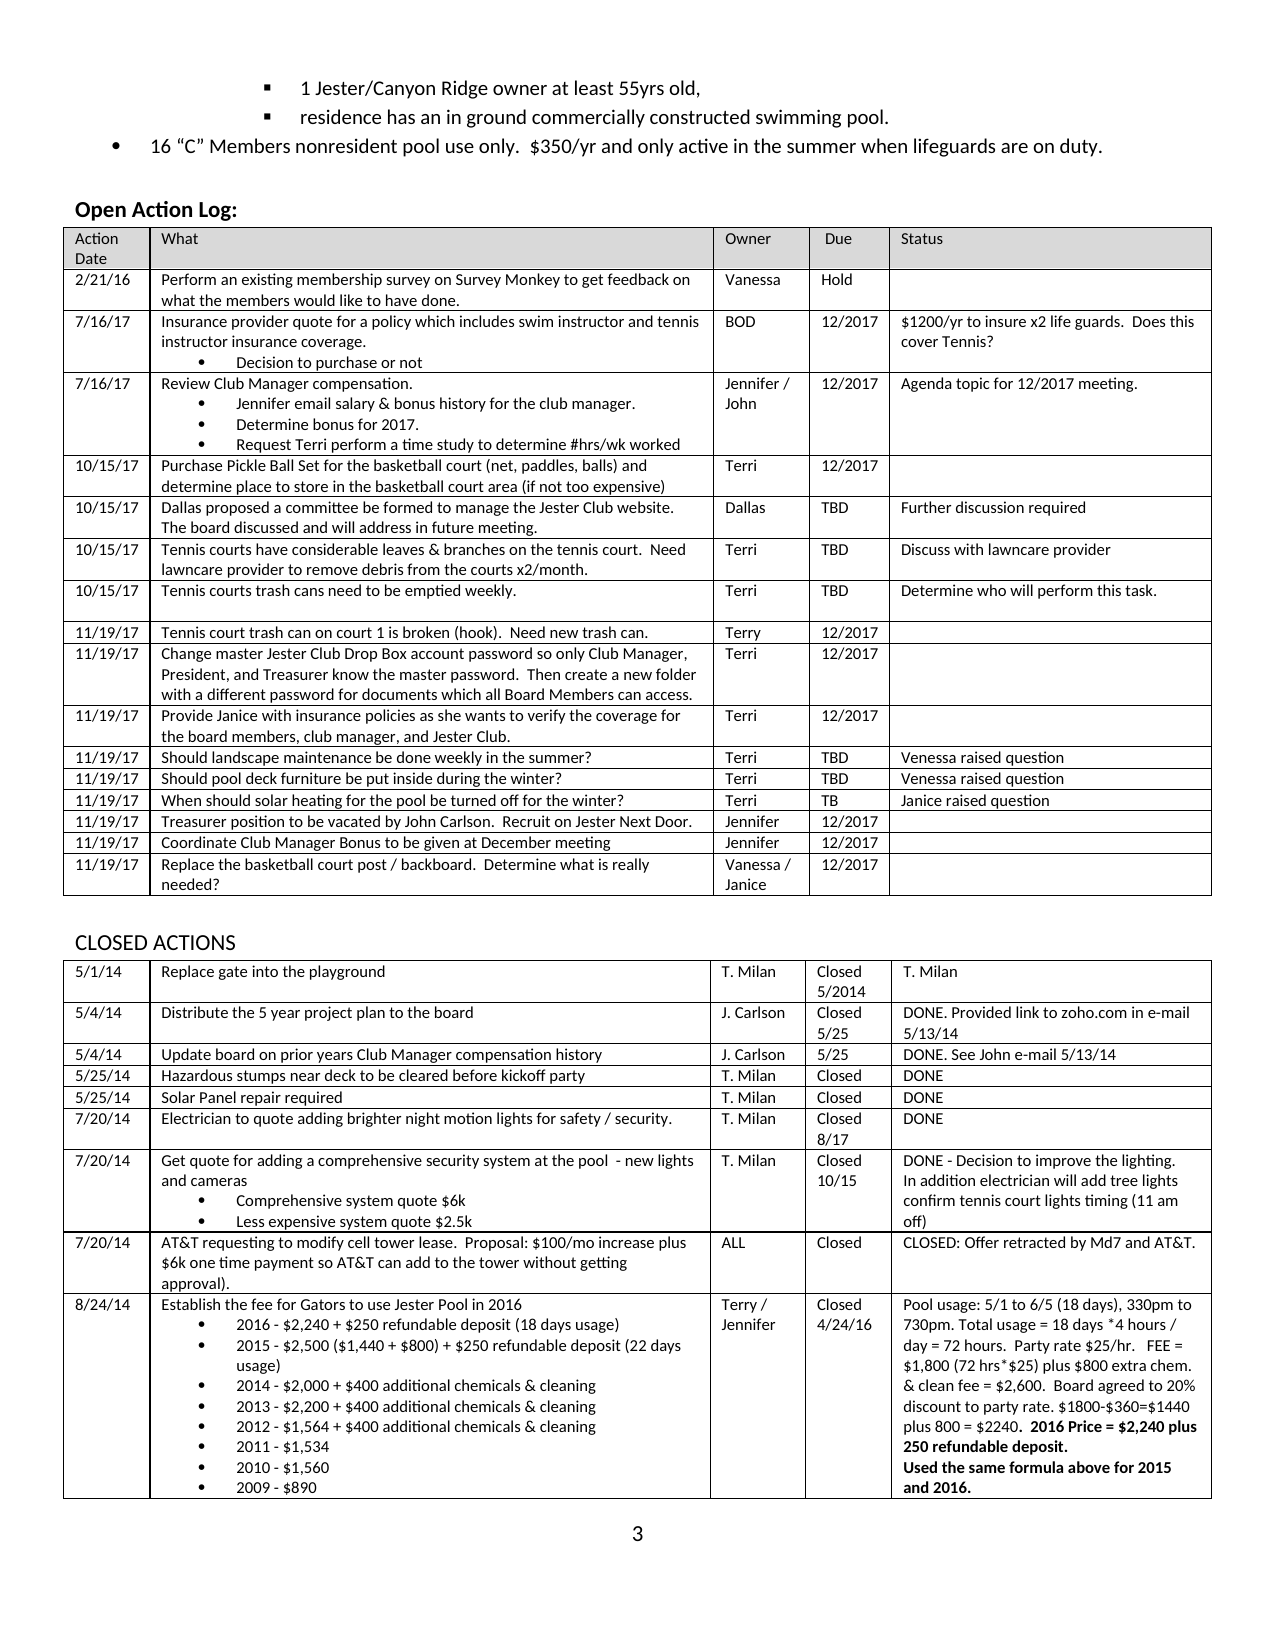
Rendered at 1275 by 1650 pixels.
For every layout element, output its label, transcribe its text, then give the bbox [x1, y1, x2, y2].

table_cell 8/24/14 [64, 1294, 149, 1497]
table_cell 12/2017 [810, 811, 889, 832]
table_cell Establish the fee for Gators to use Jester Pool in 2016 2016 - $2,240 + $250 refundable deposit (18 days usage) 2015 - $2,500 ($1,440 + $800) + $250 refundable deposit (22 days usage) 2014 - $2,000 + $400 additional chemicals & cleaning 2013 - $2,200 + $400 additional chemicals & cleaning 2012 - $1,564 + $400 additional chemicals & cleaning 2011 - $1,534 2010 - $1,560 2009 - $890 [151, 1294, 710, 1497]
table_cell 11/19/17 [64, 644, 149, 704]
table_cell [890, 622, 1211, 642]
table_cell 12/2017 [810, 854, 889, 894]
table_cell Treasurer position to be vacated by John Carlson. Recruit on Jester Next Door. [151, 811, 713, 832]
table_cell Closed 8/17 [806, 1109, 891, 1149]
table_cell TBD [810, 747, 889, 767]
table_cell Pool usage: 5/1 to 6/5 (18 days), 330pm to 730pm. Total usage = 18 days *4 hours / day = 72 hours. Party rate $25/hr. FEE = $1,800 (72 hrs*$25) plus $800 extra chem. & clean fee = $2,600. Board agreed to 20% discount to party rate. $1800-$360=$1440 plus 800 = $2240. 2016 Price = $2,240 plus 250 refundable deposit. Used the same formula above for 2015 and 2016. [892, 1294, 1211, 1497]
table_cell Distribute the 5 year project plan to the board [151, 1003, 710, 1043]
table_cell TB [810, 790, 889, 810]
table_cell [890, 270, 1211, 310]
table_header What [151, 228, 713, 268]
table_cell Vanessa [714, 270, 809, 310]
table_cell Get quote for adding a comprehensive security system at the pool - new lights and cameras Comprehensive system quote $6k Less expensive system quote $2.5k [151, 1150, 710, 1231]
table_cell Tennis court trash can on court 1 is broken (hook). Need new trash can. [151, 622, 713, 642]
table_cell 12/2017 [810, 622, 889, 642]
table_cell [890, 644, 1211, 704]
table_cell T. Milan [711, 1087, 805, 1107]
table_cell Closed 5/25 [806, 1003, 891, 1043]
table_cell T. Milan [711, 1066, 805, 1086]
table_cell Jennifer / John [714, 373, 809, 454]
table_cell DONE [892, 1066, 1211, 1086]
table_cell 12/2017 [810, 373, 889, 454]
table_cell 5/4/14 [64, 1003, 149, 1043]
table_cell T. Milan [711, 1150, 805, 1231]
table_cell Terri [714, 790, 809, 810]
table_cell 7/20/14 [64, 1150, 149, 1231]
table_cell 5/25/14 [64, 1066, 149, 1086]
table_cell Agenda topic for 12/2017 meeting. [890, 373, 1211, 454]
table_cell Review Club Manager compensation. Jennifer email salary & bonus history for the club manager. Determine bonus for 2017. Request Terri perform a time study to determine #hrs/wk worked [151, 373, 713, 454]
table_cell 11/19/17 [64, 854, 149, 894]
table_cell Terri [714, 539, 809, 579]
table_cell 10/15/17 [64, 456, 149, 496]
table_cell BOD [714, 311, 809, 372]
table_cell 7/20/14 [64, 1109, 149, 1149]
table_cell TBD [810, 769, 889, 789]
table_cell T. Milan [711, 1109, 805, 1149]
table_cell DONE [892, 1087, 1211, 1107]
table_cell Change master Jester Club Drop Box account password so only Club Manager, President, and Treasurer know the master password. Then create a new folder with a different password for documents which all Board Members can access. [151, 644, 713, 704]
table_cell Further discussion required [890, 497, 1211, 538]
table_cell Insurance provider quote for a policy which includes swim instructor and tennis instructor insurance coverage. Decision to purchase or not [151, 311, 713, 372]
table_cell $1200/yr to insure x2 life guards. Does this cover Tennis? [890, 311, 1211, 372]
table_cell 10/15/17 [64, 497, 149, 538]
table_cell 11/19/17 [64, 811, 149, 832]
table_header T. Milan [892, 961, 1211, 1002]
table_cell 11/19/17 [64, 706, 149, 746]
table_cell 11/19/17 [64, 790, 149, 810]
table_cell Terri [714, 747, 809, 767]
table_cell Hazardous stumps near deck to be cleared before kickoff party [151, 1066, 710, 1086]
table_cell Should landscape maintenance be done weekly in the summer? [151, 747, 713, 767]
table_cell 12/2017 [810, 456, 889, 496]
table_cell Jennifer [714, 811, 809, 832]
table_cell Should pool deck furniture be put inside during the winter? [151, 769, 713, 789]
table_cell TBD [810, 581, 889, 621]
table_cell Solar Panel repair required [151, 1087, 710, 1107]
table_cell [890, 854, 1211, 894]
table_cell 7/16/17 [64, 373, 149, 454]
table_cell Jennifer [714, 833, 809, 853]
table_cell [890, 833, 1211, 853]
table_cell [890, 456, 1211, 496]
table_cell Terry / Jennifer [711, 1294, 805, 1497]
text CLOSED ACTIONS [75, 928, 1200, 956]
table_cell J. Carlson [711, 1003, 805, 1043]
table_cell Determine who will perform this task. [890, 581, 1211, 621]
table_cell Closed [806, 1233, 891, 1293]
table_cell 2/21/16 [64, 270, 149, 310]
table_cell 7/20/14 [64, 1233, 149, 1293]
table_cell 10/15/17 [64, 581, 149, 621]
table_cell Closed 4/24/16 [806, 1294, 891, 1497]
table_cell CLOSED: Offer retracted by Md7 and AT&T. [892, 1233, 1211, 1293]
table_header Replace gate into the playground [151, 961, 710, 1002]
table_cell 5/25 [806, 1044, 891, 1065]
table_cell 11/19/17 [64, 622, 149, 642]
table_cell Coordinate Club Manager Bonus to be given at December meeting [151, 833, 713, 853]
table_cell AT&T requesting to modify cell tower lease. Proposal: $100/mo increase plus $6k one time payment so AT&T can add to the tower without getting approval). [151, 1233, 710, 1293]
table_cell Terri [714, 456, 809, 496]
table_header T. Milan [711, 961, 805, 1002]
table_cell Provide Janice with insurance policies as she wants to verify the coverage for the board members, club manager, and Jester Club. [151, 706, 713, 746]
table_header Owner [714, 228, 809, 268]
table_cell Perform an existing membership survey on Survey Monkey to get feedback on what the members would like to have done. [151, 270, 713, 310]
table_cell Electrician to quote adding brighter night motion lights for safety / security. [151, 1109, 710, 1149]
table_cell 11/19/17 [64, 833, 149, 853]
table_cell Terri [714, 769, 809, 789]
table_cell Purchase Pickle Ball Set for the basketball court (net, paddles, balls) and determine place to store in the basketball court area (if not too expensive) [151, 456, 713, 496]
table_cell [890, 706, 1211, 746]
table_cell 5/25/14 [64, 1087, 149, 1107]
table_header Due [810, 228, 889, 268]
table_cell Venessa raised question [890, 769, 1211, 789]
table_cell J. Carlson [711, 1044, 805, 1065]
list 16 “C” Members nonresident pool use only. $350/yr and only active in the summer when lifeguards are on duty. [112, 133, 1200, 159]
table_cell 5/4/14 [64, 1044, 149, 1065]
table_header 5/1/14 [64, 961, 149, 1002]
table_header Closed 5/2014 [806, 961, 891, 1002]
table_header Status [890, 228, 1211, 268]
table_cell 12/2017 [810, 706, 889, 746]
table_cell When should solar heating for the pool be turned off for the winter? [151, 790, 713, 810]
table_cell DONE. Provided link to zoho.com in e-mail 5/13/14 [892, 1003, 1211, 1043]
table_cell 12/2017 [810, 833, 889, 853]
table_cell Replace the basketball court post / backboard. Determine what is really needed? [151, 854, 713, 894]
table_cell 11/19/17 [64, 747, 149, 767]
table_cell Closed [806, 1066, 891, 1086]
table_cell Hold [810, 270, 889, 310]
table_cell Discuss with lawncare provider [890, 539, 1211, 579]
table_cell Closed [806, 1087, 891, 1107]
table_cell DONE - Decision to improve the lighting. In addition electrician will add tree lights confirm tennis court lights timing (11 am off) [892, 1150, 1211, 1231]
table_cell [890, 811, 1211, 832]
table_cell Tennis courts have considerable leaves & branches on the tennis court. Need lawncare provider to remove debris from the courts x2/month. [151, 539, 713, 579]
table_cell 11/19/17 [64, 769, 149, 789]
table_cell Dallas [714, 497, 809, 538]
table_cell Tennis courts trash cans need to be emptied weekly. [151, 581, 713, 621]
table_cell TBD [810, 539, 889, 579]
table_cell Update board on prior years Club Manager compensation history [151, 1044, 710, 1065]
table_cell TBD [810, 497, 889, 538]
table_cell Terri [714, 581, 809, 621]
table_cell 12/2017 [810, 311, 889, 372]
text Open Action Log: [75, 195, 1200, 223]
table_cell Terry [714, 622, 809, 642]
table_cell 7/16/17 [64, 311, 149, 372]
table_cell Venessa raised question [890, 747, 1211, 767]
table_cell DONE [892, 1109, 1211, 1149]
table_cell Terri [714, 706, 809, 746]
table_cell 10/15/17 [64, 539, 149, 579]
table_cell 12/2017 [810, 644, 889, 704]
table_cell Terri [714, 644, 809, 704]
table_cell Janice raised question [890, 790, 1211, 810]
list 1 Jester/Canyon Ridge owner at least 55yrs old, [262, 75, 1200, 100]
table_cell DONE. See John e-mail 5/13/14 [892, 1044, 1211, 1065]
table_cell ALL [711, 1233, 805, 1293]
list residence has an in ground commercially constructed swimming pool. [262, 104, 1200, 129]
table_cell Dallas proposed a committee be formed to manage the Jester Club website. The board discussed and will address in future meeting. [151, 497, 713, 538]
table_cell Closed 10/15 [806, 1150, 891, 1231]
table_cell Vanessa / Janice [714, 854, 809, 894]
table_header Action Date [64, 228, 149, 268]
